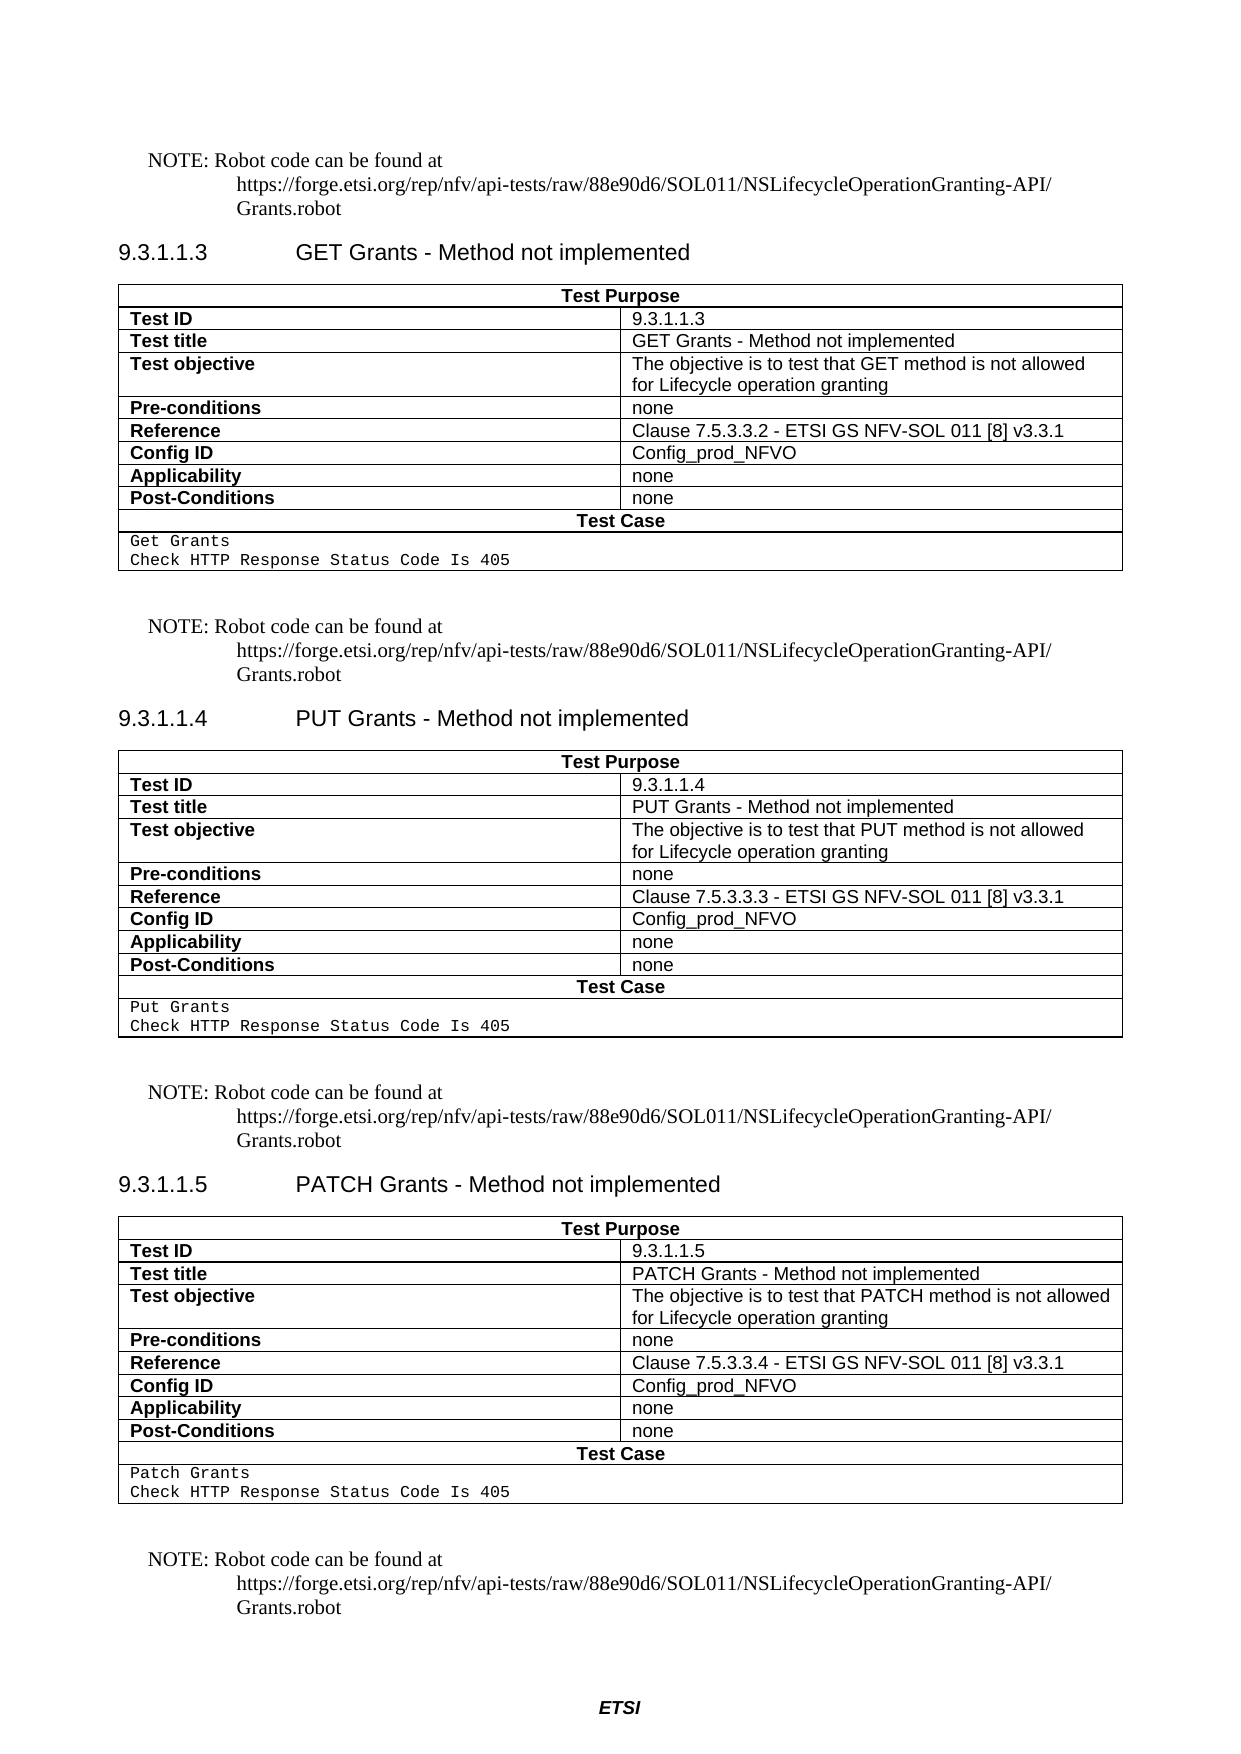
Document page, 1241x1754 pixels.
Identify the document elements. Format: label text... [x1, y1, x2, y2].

table_cell Get Grants Check HTTP Response Status Code Is 405 [119, 533, 1122, 570]
table_cell none [621, 465, 1122, 486]
table_cell 9.3.1.1.4 [621, 774, 1122, 795]
table_cell Pre-conditions [119, 397, 620, 418]
table_cell Config_prod_NFVO [621, 908, 1122, 930]
table_cell none [621, 1329, 1122, 1351]
table_cell 9.3.1.1.5 [621, 1240, 1122, 1261]
table_cell Test Case [119, 1442, 1122, 1464]
table_cell 9.3.1.1.3 [621, 308, 1122, 329]
table_cell none [621, 1420, 1122, 1441]
table_cell Config_prod_NFVO [621, 442, 1122, 463]
table_cell Test title [119, 796, 620, 818]
table_cell Test objective [119, 1285, 620, 1328]
table_cell Config ID [119, 1375, 620, 1396]
subtitle 9.3.1.1.4 PUT Grants - Method not implemented [118, 705, 1122, 731]
table_cell PUT Grants - Method not implemented [621, 796, 1122, 818]
table_cell The objective is to test that PATCH method is not allowed for Lifecycle operation granting [621, 1285, 1122, 1328]
table_cell Reference [119, 886, 620, 907]
text NOTE: Robot code can be found at https://forge.etsi.org/rep/nfv/api-tests/raw/88e90d6/SOL011/NSLifecycleOperationGranting-API/Grants.robot [148, 1546, 1122, 1619]
table_cell Pre-conditions [119, 863, 620, 884]
table_cell Config ID [119, 442, 620, 463]
table_header Test Purpose [119, 751, 1122, 773]
table_cell Applicability [119, 931, 620, 952]
table_cell Test Case [119, 510, 1122, 531]
table_cell Pre-conditions [119, 1329, 620, 1351]
table_cell Clause 7.5.3.3.3 - ETSI GS NFV-SOL 011 [8] v3.3.1 [621, 886, 1122, 907]
text NOTE: Robot code can be found at https://forge.etsi.org/rep/nfv/api-tests/raw/88e90d6/SOL011/NSLifecycleOperationGranting-API/Grants.robot [148, 614, 1122, 686]
table_cell Test ID [119, 1240, 620, 1261]
table_cell none [621, 397, 1122, 418]
table_cell GET Grants - Method not implemented [621, 330, 1122, 352]
table_cell Reference [119, 1352, 620, 1373]
table_cell Clause 7.5.3.3.2 - ETSI GS NFV-SOL 011 [8] v3.3.1 [621, 419, 1122, 441]
text NOTE: Robot code can be found at https://forge.etsi.org/rep/nfv/api-tests/raw/88e90d6/SOL011/NSLifecycleOperationGranting-API/Grants.robot [148, 148, 1122, 220]
table_cell none [621, 487, 1122, 509]
table_cell Test ID [119, 774, 620, 795]
subtitle 9.3.1.1.5 PATCH Grants - Method not implemented [118, 1171, 1122, 1197]
table_cell Clause 7.5.3.3.4 - ETSI GS NFV-SOL 011 [8] v3.3.1 [621, 1352, 1122, 1373]
table_cell Test objective [119, 819, 620, 862]
table_cell Config ID [119, 908, 620, 930]
table_cell none [621, 863, 1122, 884]
table_cell Post-Conditions [119, 1420, 620, 1441]
table_cell Reference [119, 419, 620, 441]
table_cell Applicability [119, 465, 620, 486]
table_cell Patch Grants Check HTTP Response Status Code Is 405 [119, 1465, 1122, 1503]
table_cell Config_prod_NFVO [621, 1375, 1122, 1396]
table_cell Test title [119, 330, 620, 352]
table_cell none [621, 1397, 1122, 1419]
text NOTE: Robot code can be found at https://forge.etsi.org/rep/nfv/api-tests/raw/88e90d6/SOL011/NSLifecycleOperationGranting-API/Grants.robot [148, 1080, 1122, 1152]
table_cell Applicability [119, 1397, 620, 1419]
table_cell Test ID [119, 308, 620, 329]
table_cell Post-Conditions [119, 487, 620, 509]
table_cell The objective is to test that PUT method is not allowed for Lifecycle operation granting [621, 819, 1122, 862]
table_header Test Purpose [119, 285, 1122, 306]
table_cell none [621, 954, 1122, 975]
table_cell Test objective [119, 353, 620, 396]
table_cell PATCH Grants - Method not implemented [621, 1263, 1122, 1284]
table_cell none [621, 931, 1122, 952]
table_cell Put Grants Check HTTP Response Status Code Is 405 [119, 999, 1122, 1036]
table_header Test Purpose [119, 1217, 1122, 1239]
subtitle 9.3.1.1.3 GET Grants - Method not implemented [118, 239, 1122, 265]
table_cell Test Case [119, 976, 1122, 998]
table_cell The objective is to test that GET method is not allowed for Lifecycle operation granting [621, 353, 1122, 396]
table_cell Test title [119, 1263, 620, 1284]
table_cell Post-Conditions [119, 954, 620, 975]
